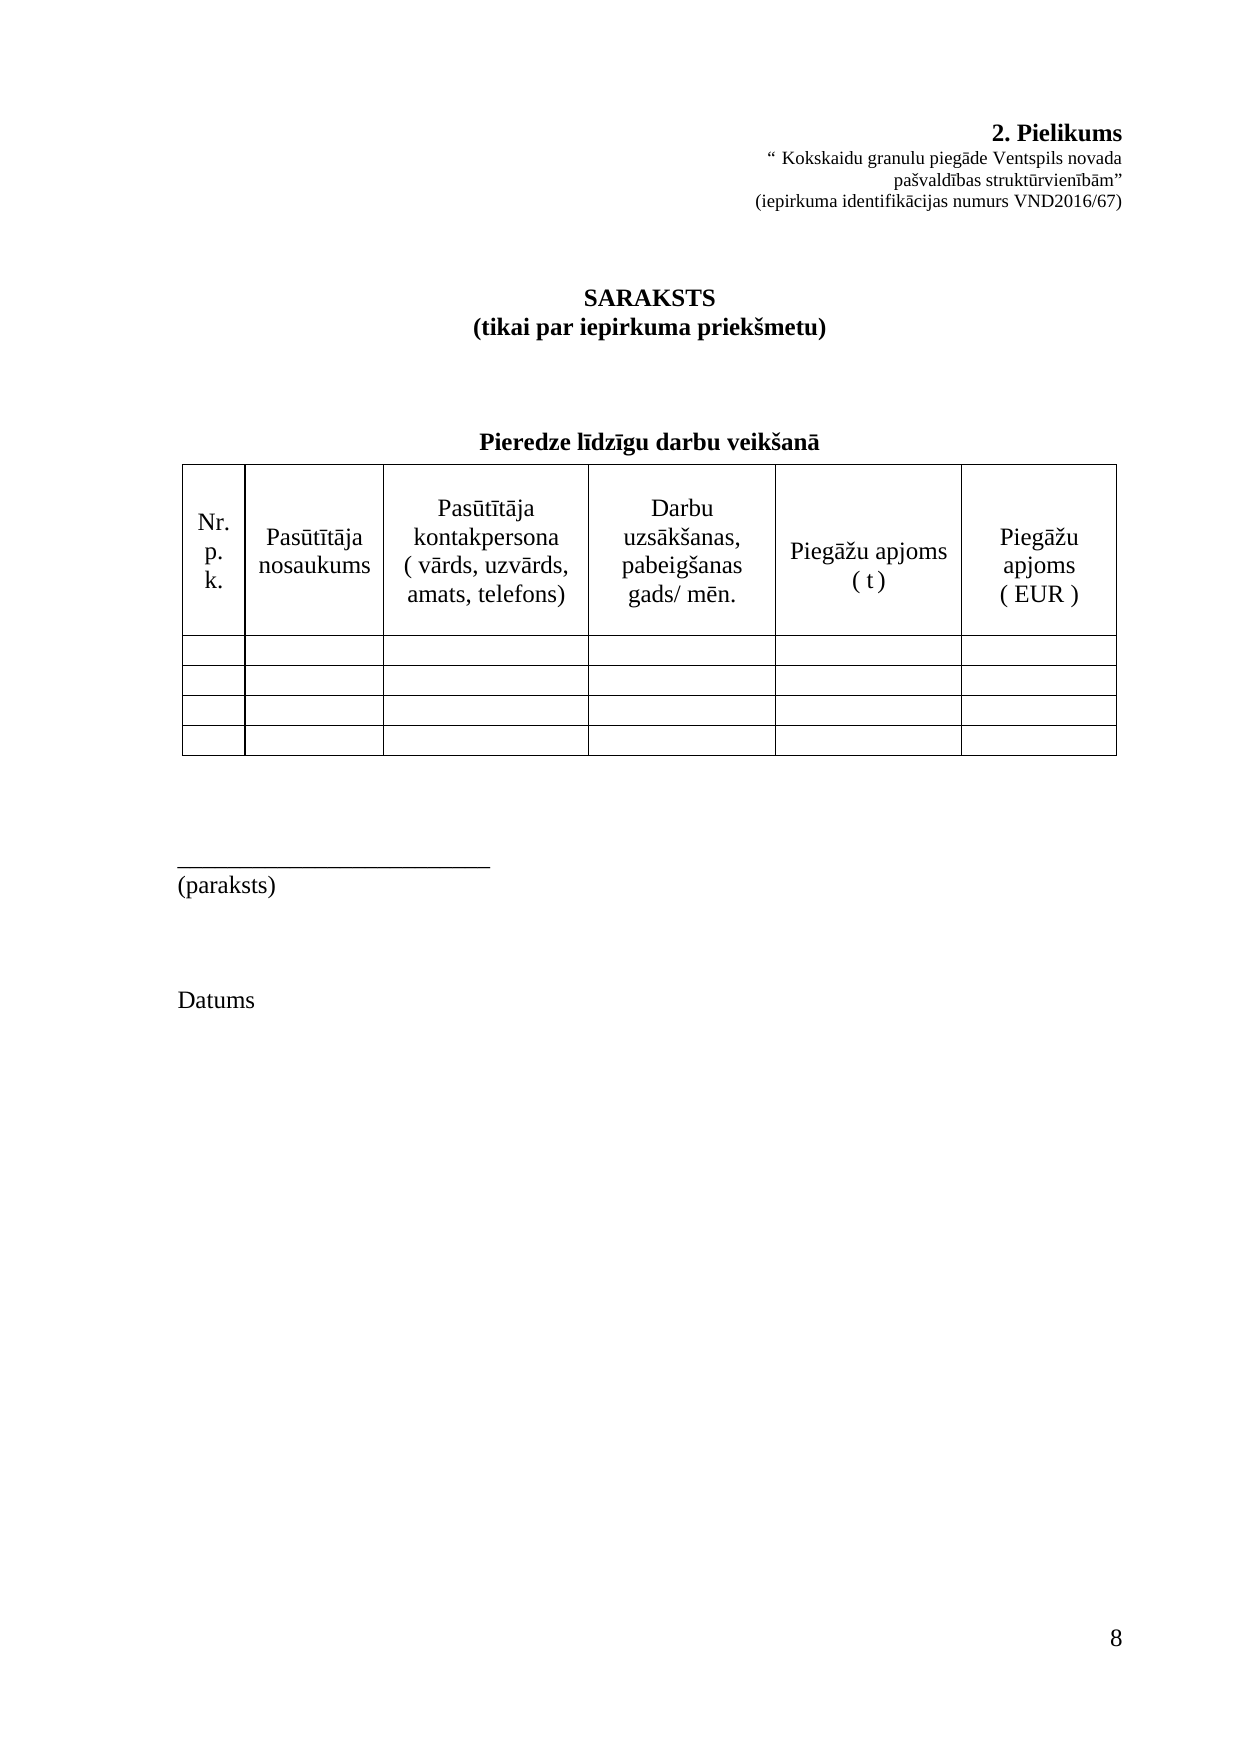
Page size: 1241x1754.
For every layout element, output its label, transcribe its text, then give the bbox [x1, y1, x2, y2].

table_cell [384, 636, 588, 665]
text _________________________ [177, 842, 1122, 871]
table_cell [246, 726, 383, 754]
table_cell [962, 726, 1116, 754]
table_cell [183, 636, 244, 665]
table_cell [384, 666, 588, 695]
table_cell [384, 726, 588, 754]
table_cell [776, 726, 961, 754]
text (tikai par iepirkuma priekšmetu) [177, 312, 1122, 341]
table_cell [776, 696, 961, 725]
table_header Piegāžu apjoms ( t ) [776, 465, 961, 635]
text (iepirkuma identifikācijas numurs VND2016/67) [207, 190, 1122, 212]
table_cell [246, 696, 383, 725]
table_cell [962, 666, 1116, 695]
table_header Darbu uzsākšanas, pabeigšanas gads/ mēn. [589, 465, 775, 635]
text pašvaldības struktūrvienībām” [207, 168, 1122, 190]
text “ Kokskaidu granulu piegāde Ventspils novada [207, 147, 1122, 168]
table_cell [589, 636, 775, 665]
table_cell [183, 726, 244, 754]
text 2. Pielikums [177, 118, 1122, 147]
table_cell [589, 666, 775, 695]
text SARAKSTS [177, 283, 1122, 312]
table_cell [589, 726, 775, 754]
table_cell [183, 666, 244, 695]
table_header Pasūtītāja nosaukums [246, 465, 383, 635]
table_cell [776, 666, 961, 695]
table_cell [962, 696, 1116, 725]
text Pieredze līdzīgu darbu veikšanā [177, 427, 1122, 456]
text (paraksts) [177, 871, 1122, 899]
table_cell [183, 696, 244, 725]
table_header Piegāžu apjoms ( EUR ) [962, 465, 1116, 635]
table_cell [384, 696, 588, 725]
table_cell [246, 666, 383, 695]
text Datums [177, 986, 1122, 1014]
table_cell [962, 636, 1116, 665]
table_cell [776, 636, 961, 665]
table_cell [589, 696, 775, 725]
table_cell [246, 636, 383, 665]
table_header Nr. p. k. [183, 465, 244, 635]
table_header Pasūtītāja kontakpersona ( vārds, uzvārds, amats, telefons) [384, 465, 588, 635]
